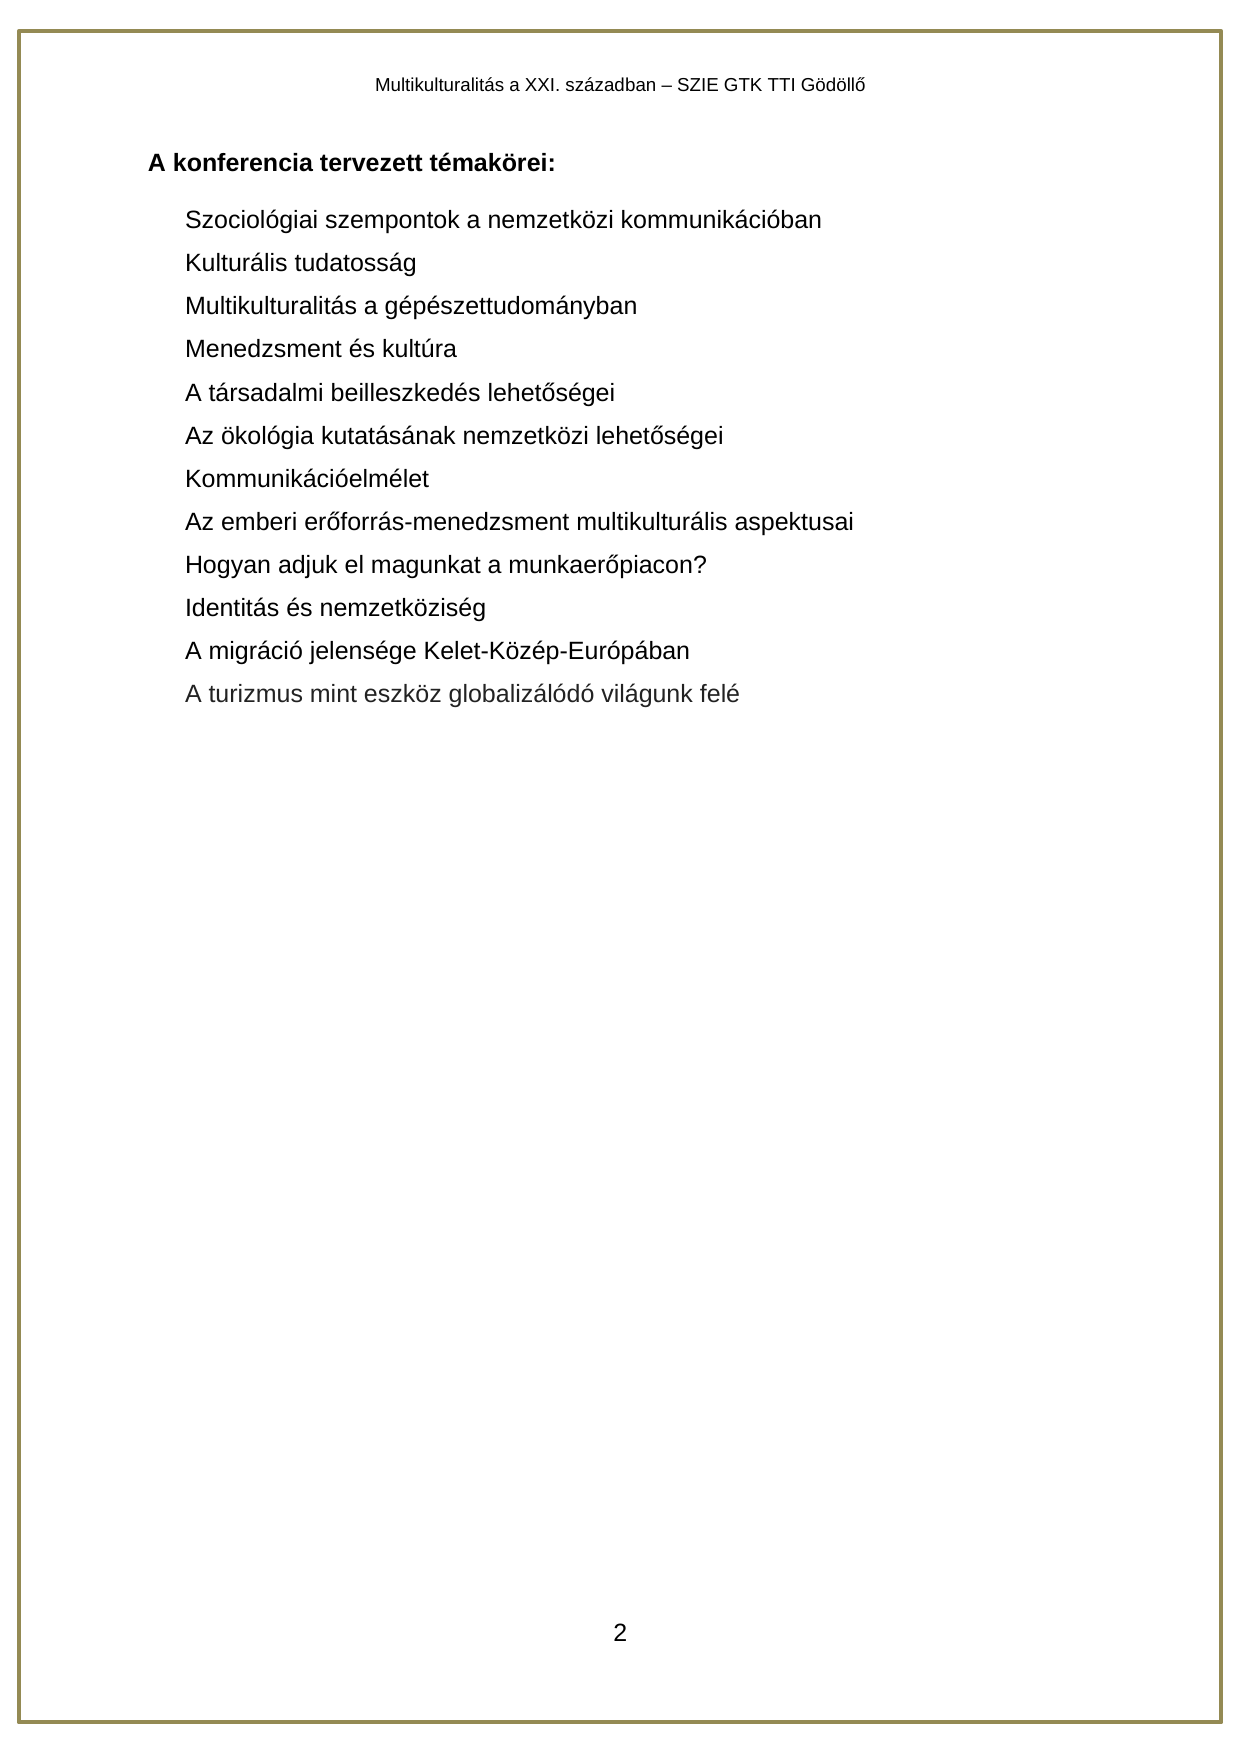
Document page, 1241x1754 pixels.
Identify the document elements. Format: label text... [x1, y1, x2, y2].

text Szociológiai szempontok a nemzetközi kommunikációban [185, 205, 1093, 234]
text A turizmus mint eszköz globalizálódó világunk felé [185, 679, 1093, 708]
text Multikulturalitás a gépészettudományban [185, 291, 1093, 320]
text A migráció jelensége Kelet-Közép-Európában [185, 636, 1093, 665]
text Az ökológia kutatásának nemzetközi lehetőségei [185, 421, 1093, 449]
text Kommunikációelmélet [185, 464, 1093, 493]
text Hogyan adjuk el magunkat a munkaerőpiacon? [185, 550, 1093, 579]
text Az emberi erőforrás-menedzsment multikulturális aspektusai [185, 507, 1093, 536]
text Identitás és nemzetköziség [185, 593, 1093, 622]
text Kulturális tudatosság [185, 248, 1093, 277]
text Menedzsment és kultúra [185, 334, 1093, 363]
text A konferencia tervezett témakörei: [148, 148, 1093, 176]
text A társadalmi beilleszkedés lehetőségei [185, 378, 1093, 406]
